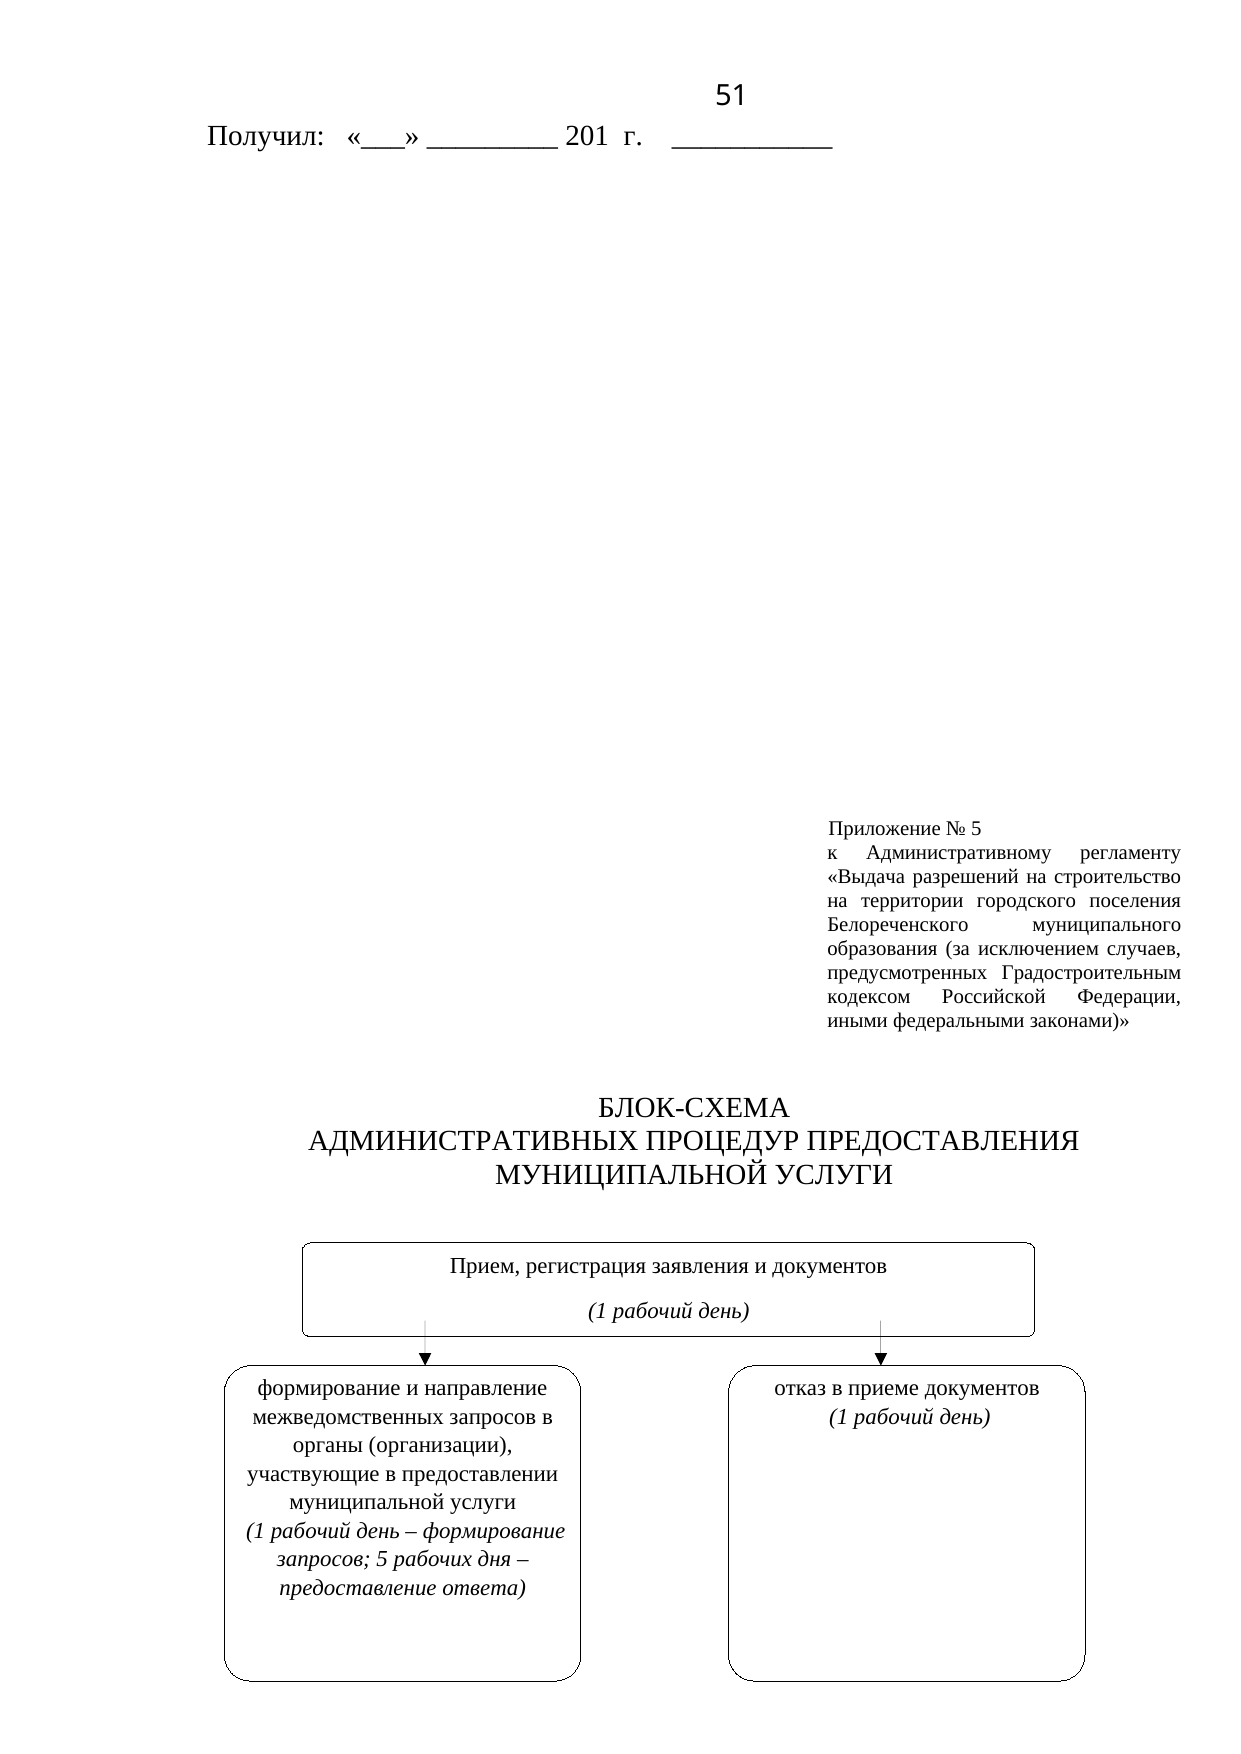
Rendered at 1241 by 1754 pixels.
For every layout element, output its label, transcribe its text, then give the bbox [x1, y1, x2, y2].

text АДМИНИСТРАТИВНЫХ ПРОЦЕДУР ПРЕДОСТАВЛЕНИЯ [207, 1123, 1181, 1157]
text к Административному регламенту «Выдача разрешений на строительство на территории городского поселения Белореченского муниципального образования (за исключением случаев, предусмотренных Градостроительным кодексом Российской Федерации, иными федеральными законами)» [827, 840, 1181, 1032]
text Получил: «___» _________ 201 г. ___________ [207, 118, 1181, 152]
text МУНИЦИПАЛЬНОЙ УСЛУГИ [207, 1157, 1181, 1190]
text Приложение № 5 [207, 816, 1181, 840]
text БЛОК-СХЕМА [207, 1090, 1181, 1123]
